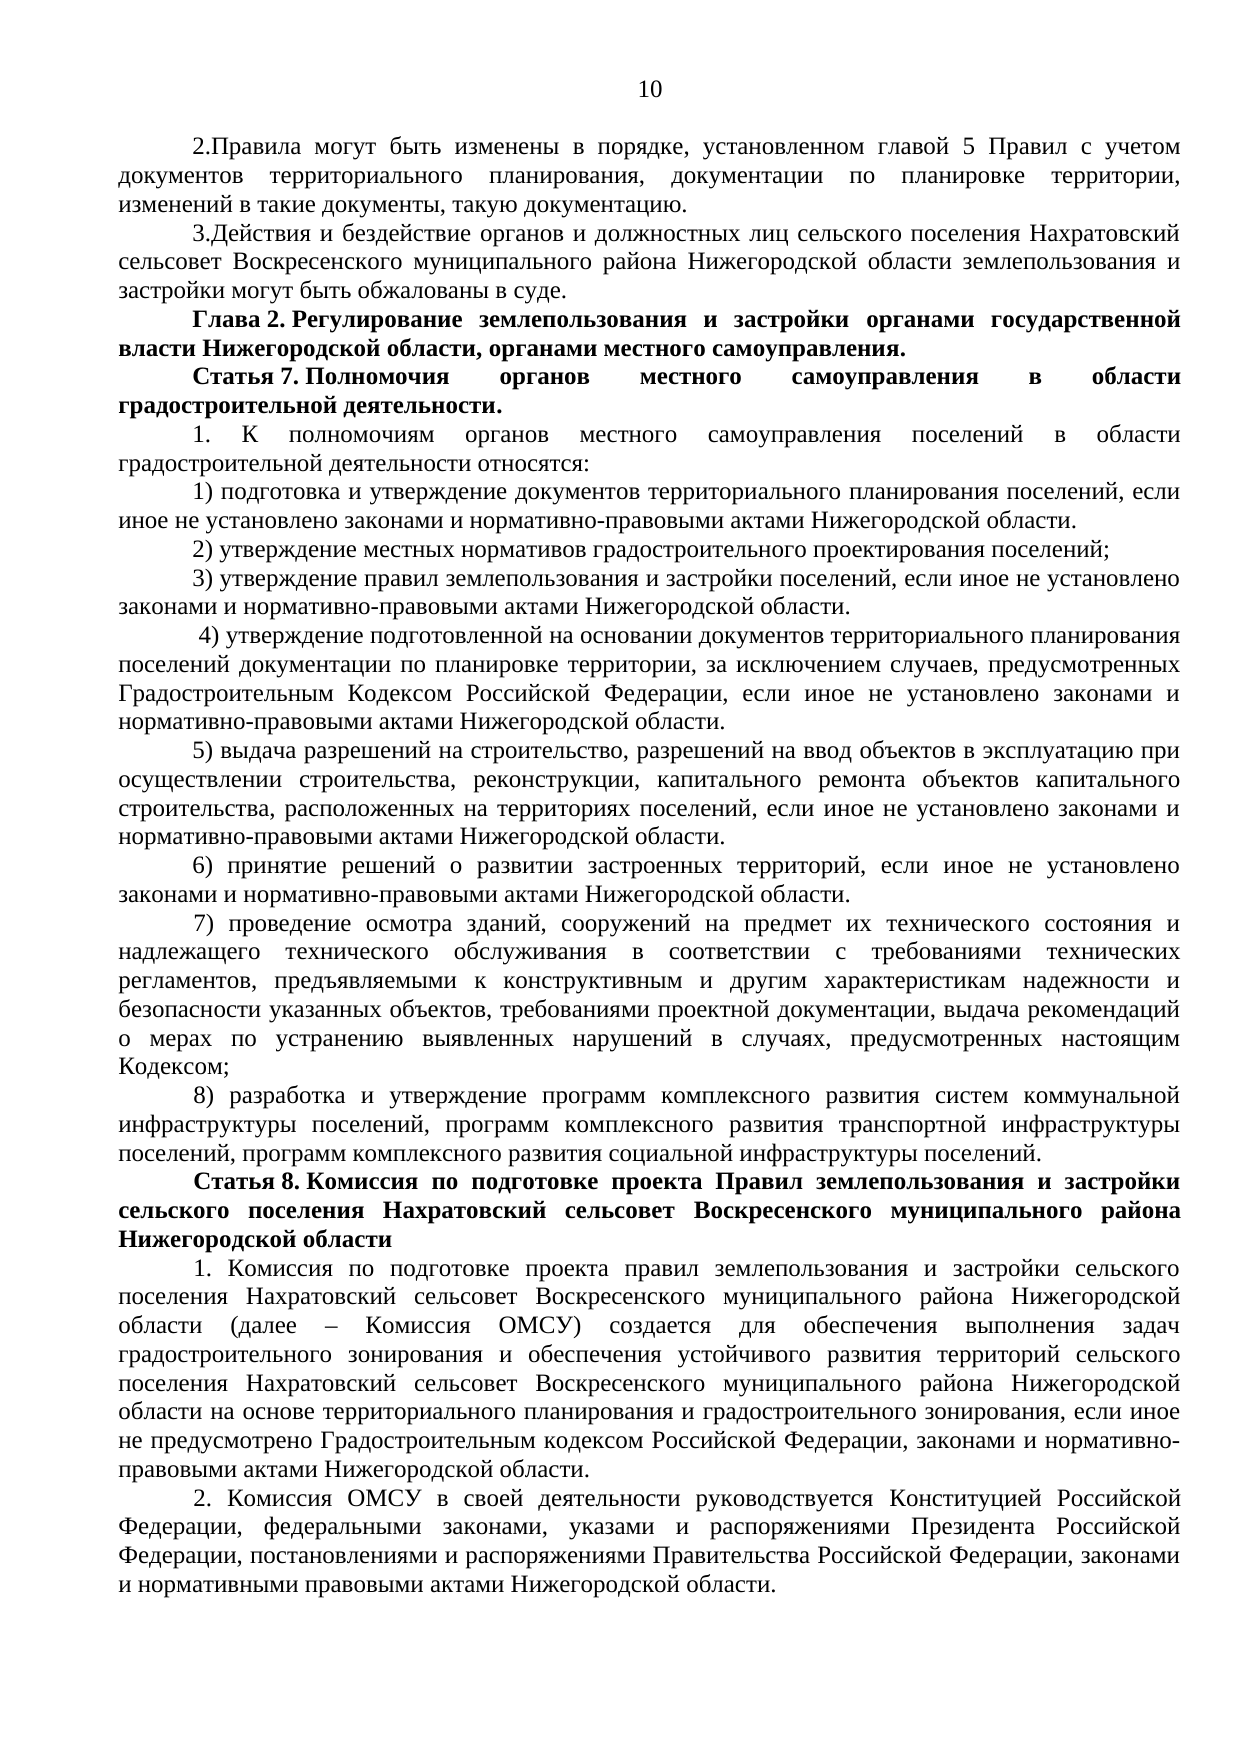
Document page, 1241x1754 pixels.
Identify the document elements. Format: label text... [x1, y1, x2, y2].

text 1. К полномочиям органов местного самоуправления поселений в области градостроительной деятельности относятся: [118, 419, 1181, 476]
text 6) принятие решений о развитии застроенных территорий, если иное не установлено законами и нормативно-правовыми актами Нижегородской области. [118, 850, 1181, 908]
text 3.Действия и бездействие органов и должностных лиц сельского поселения Нахратовский сельсовет Воскресенского муниципального района Нижегородской области землепользования и застройки могут быть обжалованы в суде. [118, 218, 1181, 304]
text 5) выдача разрешений на строительство, разрешений на ввод объектов в эксплуатацию при осуществлении строительства, реконструкции, капитального ремонта объектов капитального строительства, расположенных на территориях поселений, если иное не установлено законами и нормативно-правовыми актами Нижегородской области. [118, 735, 1181, 850]
text 4) утверждение подготовленной на основании документов территориального планирования поселений документации по планировке территории, за исключением случаев, предусмотренных Градостроительным Кодексом Российской Федерации, если иное не установлено законами и нормативно-правовыми актами Нижегородской области. [118, 620, 1181, 735]
text 2.Правила могут быть изменены в порядке, установленном главой 5 Правил с учетом документов территориального планирования, документации по планировке территории, изменений в такие документы, такую документацию. [118, 131, 1181, 218]
text 3) утверждение правил землепользования и застройки поселений, если иное не установлено законами и нормативно-правовыми актами Нижегородской области. [118, 563, 1181, 620]
text 8) разработка и утверждение программ комплексного развития систем коммунальной инфраструктуры поселений, программ комплексного развития транспортной инфраструктуры поселений, программ комплексного развития социальной инфраструктуры поселений. [118, 1080, 1181, 1166]
text Глава 2. Регулирование землепользования и застройки органами государственной власти Нижегородской области, органами местного самоуправления. [118, 304, 1181, 361]
text Статья 8. Комиссия по подготовке проекта Правил землепользования и застройки сельского поселения Нахратовский сельсовет Воскресенского муниципального района Нижегородской области [118, 1166, 1181, 1253]
text 1) подготовка и утверждение документов территориального планирования поселений, если иное не установлено законами и нормативно-правовыми актами Нижегородской области. [118, 476, 1181, 534]
text 2) утверждение местных нормативов градостроительного проектирования поселений; [118, 534, 1181, 563]
text 1. Комиссия по подготовке проекта правил землепользования и застройки сельского поселения Нахратовский сельсовет Воскресенского муниципального района Нижегородской области (далее – Комиссия ОМСУ) создается для обеспечения выполнения задач градостроительного зонирования и обеспечения устойчивого развития территорий сельского поселения Нахратовский сельсовет Воскресенского муниципального района Нижегородской области на основе территориального планирования и градостроительного зонирования, если иное не предусмотрено Градостроительным кодексом Российской Федерации, законами и нормативно-правовыми актами Нижегородской области. [118, 1253, 1181, 1483]
text Статья 7. Полномочия органов местного самоуправления в области градостроительной деятельности. [118, 361, 1181, 419]
text 2. Комиссия ОМСУ в своей деятельности руководствуется Конституцией Российской Федерации, федеральными законами, указами и распоряжениями Президента Российской Федерации, постановлениями и распоряжениями Правительства Российской Федерации, законами и нормативными правовыми актами Нижегородской области. [118, 1483, 1181, 1598]
text 7) проведение осмотра зданий, сооружений на предмет их технического состояния и надлежащего технического обслуживания в соответствии с требованиями технических регламентов, предъявляемыми к конструктивным и другим характеристикам надежности и безопасности указанных объектов, требованиями проектной документации, выдача рекомендаций о мерах по устранению выявленных нарушений в случаях, предусмотренных настоящим Кодексом; [118, 908, 1181, 1080]
